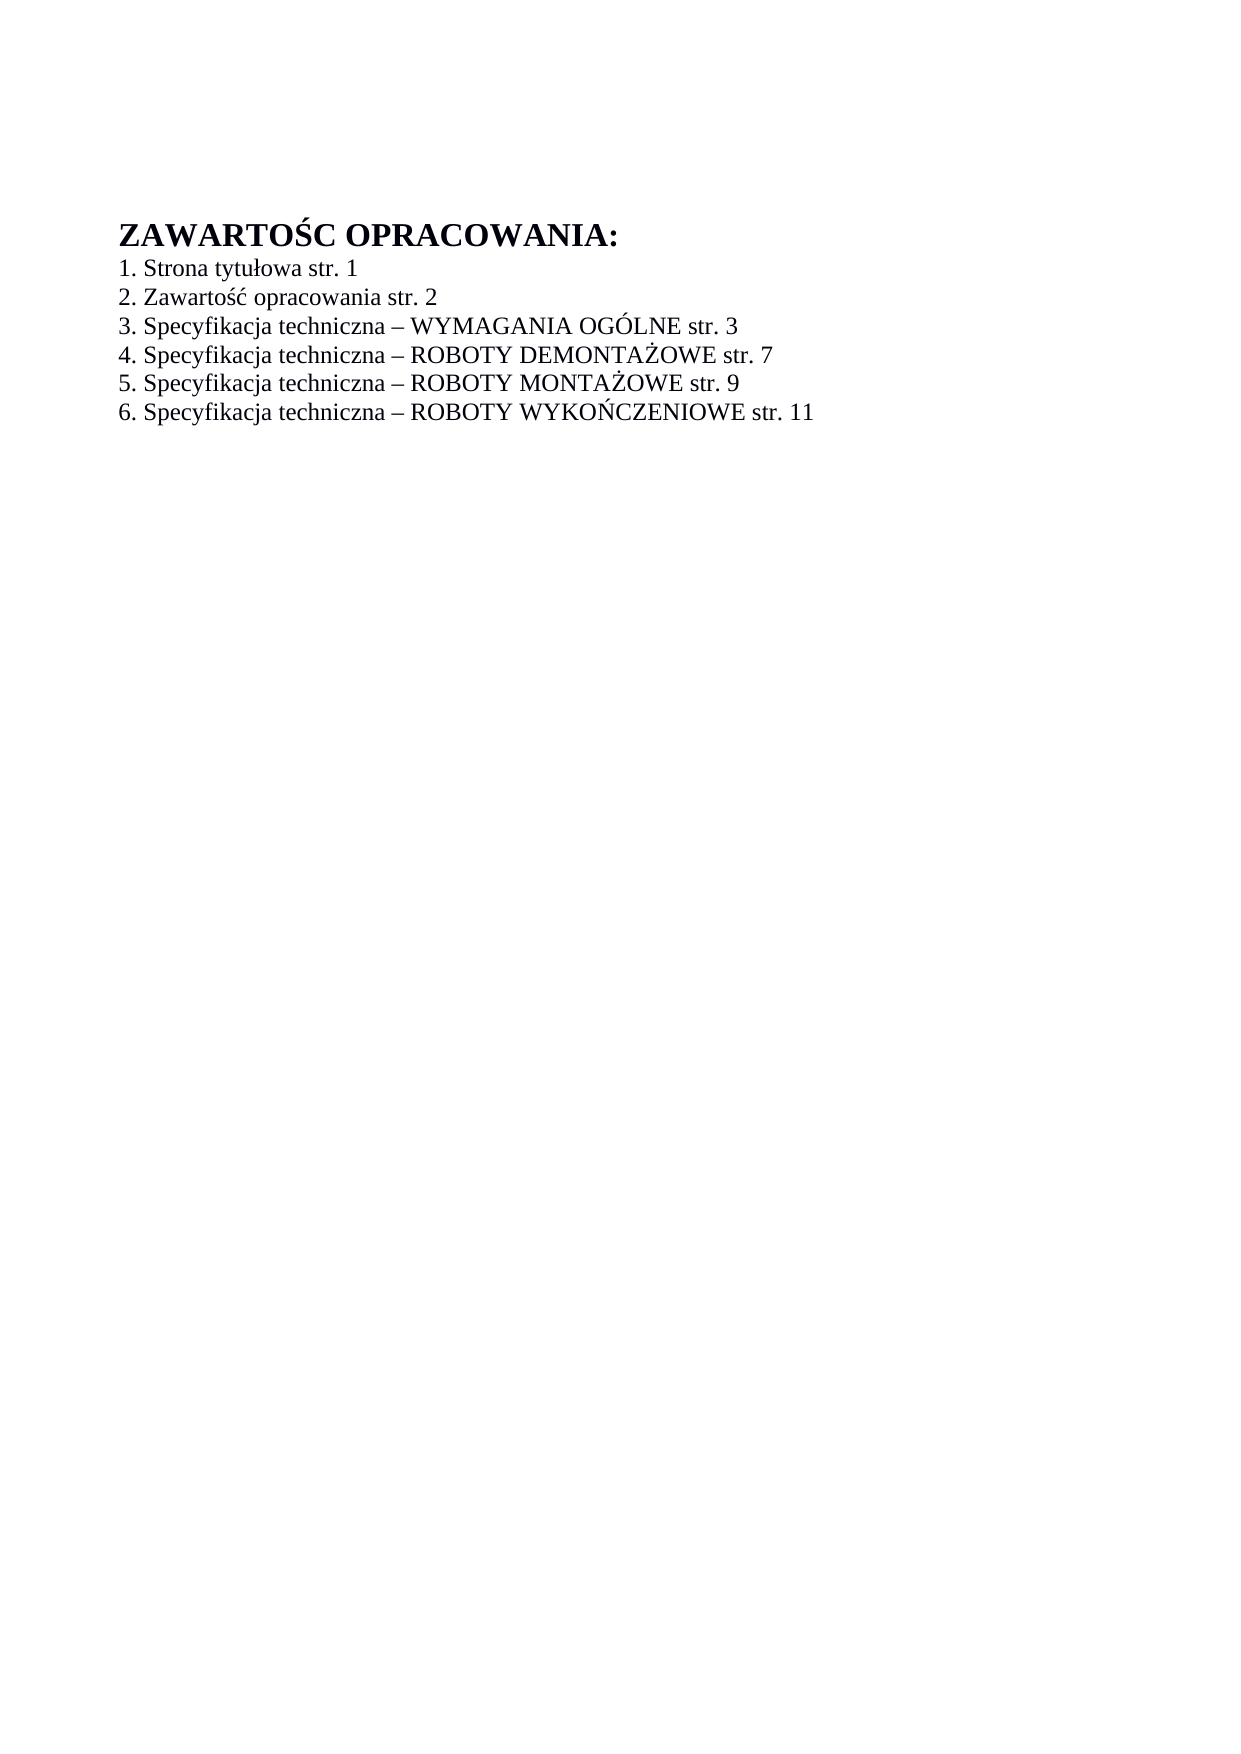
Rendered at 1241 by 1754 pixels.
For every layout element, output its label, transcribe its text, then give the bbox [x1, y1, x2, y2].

text 4. Specyfikacja techniczna – ROBOTY DEMONTAŻOWE str. 7 [118, 340, 1122, 368]
text 3. Specyfikacja techniczna – WYMAGANIA OGÓLNE str. 3 [118, 311, 1122, 340]
text 5. Specyfikacja techniczna – ROBOTY MONTAŻOWE str. 9 [118, 368, 1122, 397]
text 1. Strona tytułowa str. 1 [118, 253, 1122, 282]
text 2. Zawartość opracowania str. 2 [118, 282, 1122, 311]
text ZAWARTOŚC OPRACOWANIA: [118, 215, 1122, 253]
text 6. Specyfikacja techniczna – ROBOTY WYKOŃCZENIOWE str. 11 [118, 397, 1122, 426]
